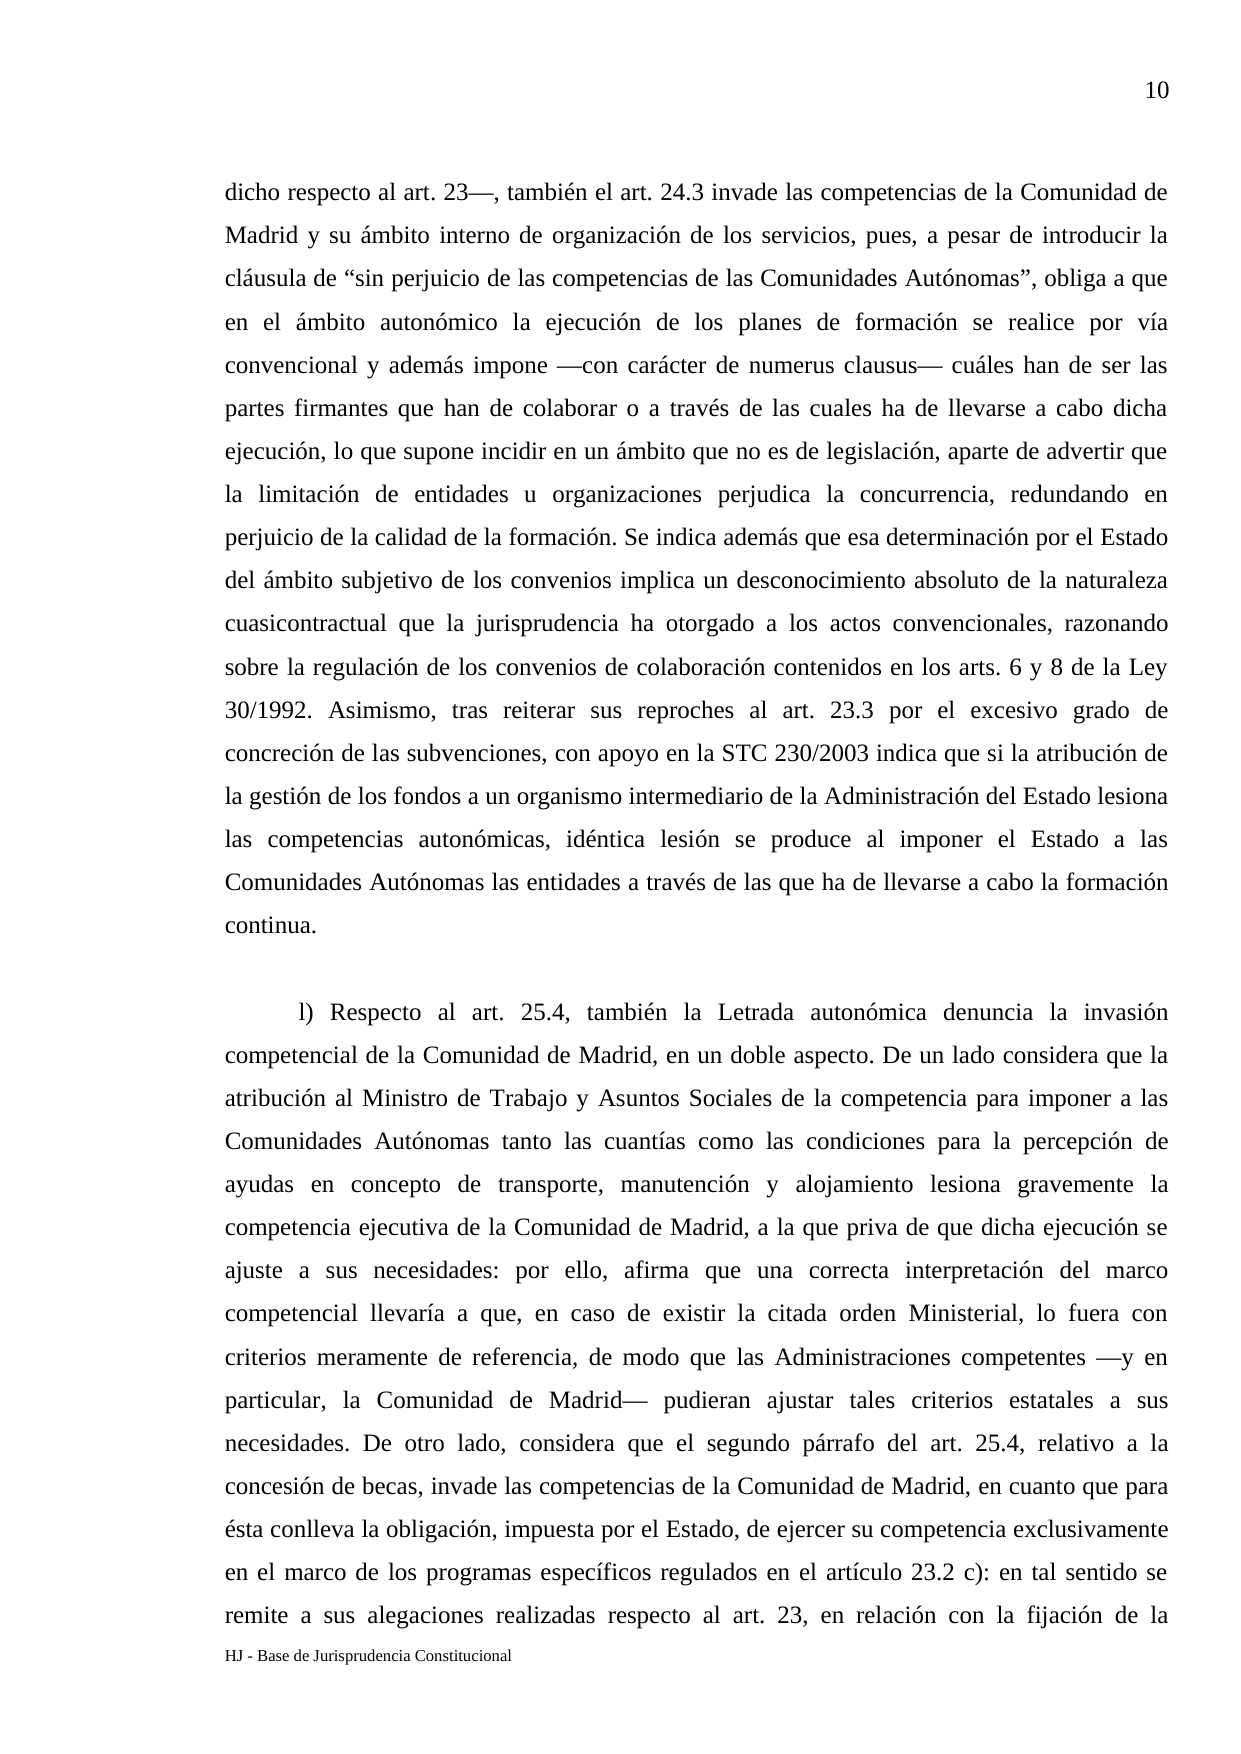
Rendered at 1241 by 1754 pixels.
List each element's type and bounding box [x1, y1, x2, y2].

text [224, 997, 1169, 1629]
text [224, 177, 1169, 939]
